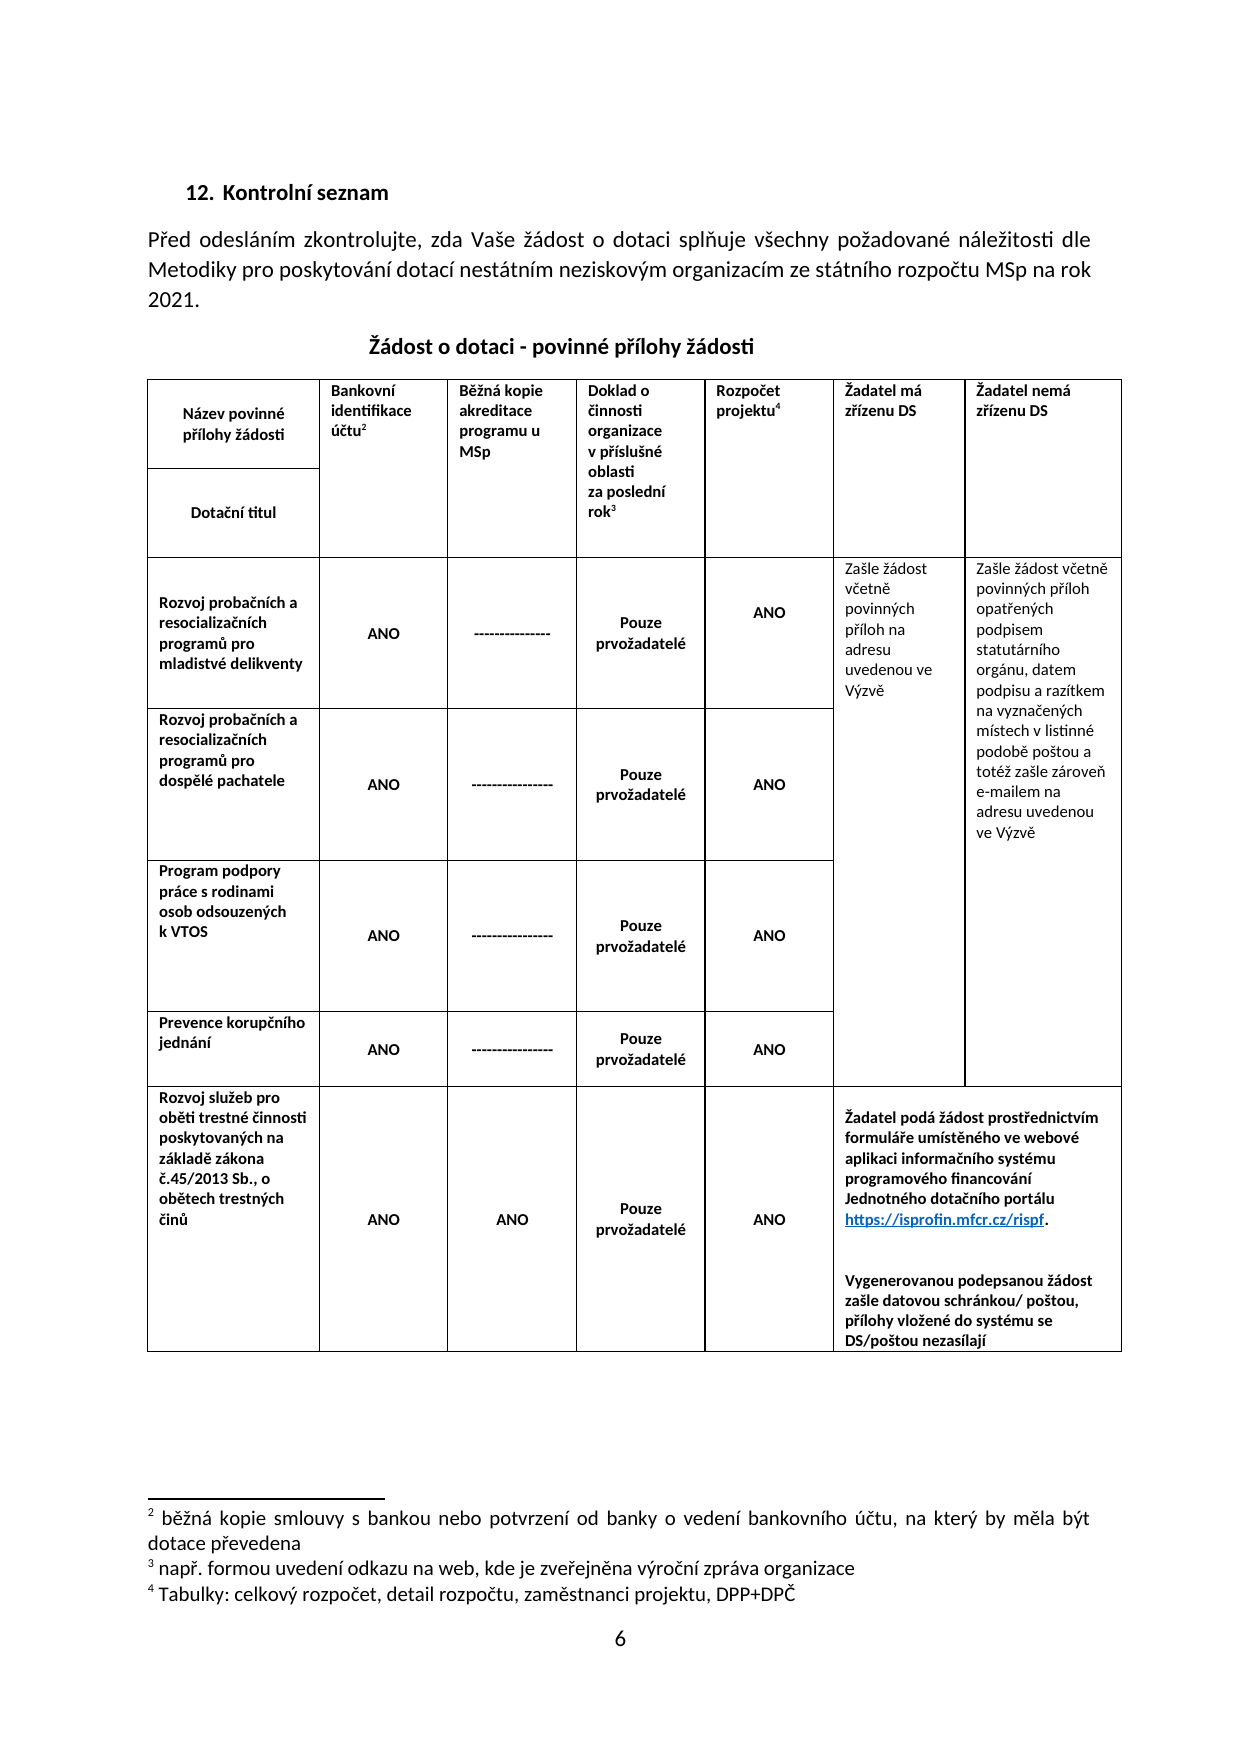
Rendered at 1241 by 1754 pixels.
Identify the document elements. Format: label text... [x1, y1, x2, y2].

table_header Běžná kopie akreditace programu u MSp [448, 380, 576, 557]
table_cell ANO [706, 1087, 833, 1351]
table_header Doklad o činnosti organizace v příslušné oblasti za poslední rok [577, 380, 704, 557]
table_cell Pouze prvožadatelé [577, 1012, 704, 1086]
table_cell ANO [706, 709, 833, 860]
table_header Rozpočet projektu [706, 380, 833, 557]
table_header Žadatel má zřízenu DS [834, 380, 964, 557]
text Před odesláním zkontrolujte, zda Vaše žádost o dotaci splňuje všechny požadované náležitosti dle Metodiky pro poskytování dotací nestátním neziskovým organizacím ze státního rozpočtu MSp na rok 2021. [148, 225, 1093, 313]
table_cell --------------- [448, 558, 576, 708]
table_cell ANO [320, 861, 447, 1011]
table_cell Zašle žádost včetně povinných příloh opatřených podpisem statutárního orgánu, datem podpisu a razítkem na vyznačených místech v listinné podobě poštou a totéž zašle zároveň e-mailem na adresu uvedenou ve Výzvě [966, 558, 1121, 1086]
table_header Bankovní identifikace účtu [320, 380, 447, 557]
table_cell ---------------- [448, 861, 576, 1011]
table_cell Pouze prvožadatelé [577, 709, 704, 860]
table_cell Program podpory práce s rodinami osob odsouzených k VTOS [148, 861, 319, 1011]
table_cell ---------------- [448, 709, 576, 860]
table_cell ANO [706, 558, 833, 708]
table_cell ANO [448, 1087, 576, 1351]
table_cell ANO [320, 1012, 447, 1086]
table_cell ANO [320, 709, 447, 860]
table_cell Prevence korupčního jednání [148, 1012, 319, 1086]
table_cell Rozvoj probačních a resocializačních programů pro mladistvé delikventy [148, 558, 319, 708]
table_cell Zašle žádost včetně povinných příloh na adresu uvedenou ve Výzvě [834, 558, 964, 1086]
table_cell Rozvoj probačních a resocializačních programů pro dospělé pachatele [148, 709, 319, 860]
table_cell Rozvoj služeb pro oběti trestné činnosti poskytovaných na základě zákona č.45/2013 Sb., o obětech trestných činů [148, 1087, 319, 1351]
table_cell Pouze prvožadatelé [577, 1087, 704, 1351]
table_cell ANO [706, 1012, 833, 1086]
table_cell ANO [706, 861, 833, 1011]
list Kontrolní seznam [185, 178, 1093, 206]
table_cell Žadatel podá žádost prostřednictvím formuláře umístěného ve webové aplikaci informačního systému programového financování Jednotného dotačního portálu https://isprofin.mfcr.cz/rispf. Vygenerovanou podepsanou žádost zašle datovou schránkou/ poštou, přílohy vložené do systému se DS/poštou nezasílají [834, 1087, 1121, 1351]
table_cell Dotační titul [148, 469, 319, 557]
text Žádost o dotaci - povinné přílohy žádosti [295, 332, 1093, 360]
table_cell ---------------- [448, 1012, 576, 1086]
table_cell ANO [320, 1087, 447, 1351]
table_header Žadatel nemá zřízenu DS [966, 380, 1121, 557]
table_cell ANO [320, 558, 447, 708]
table_header Název povinné přílohy žádosti [148, 380, 319, 468]
table_cell Pouze prvožadatelé [577, 558, 704, 708]
table_cell Pouze prvožadatelé [577, 861, 704, 1011]
